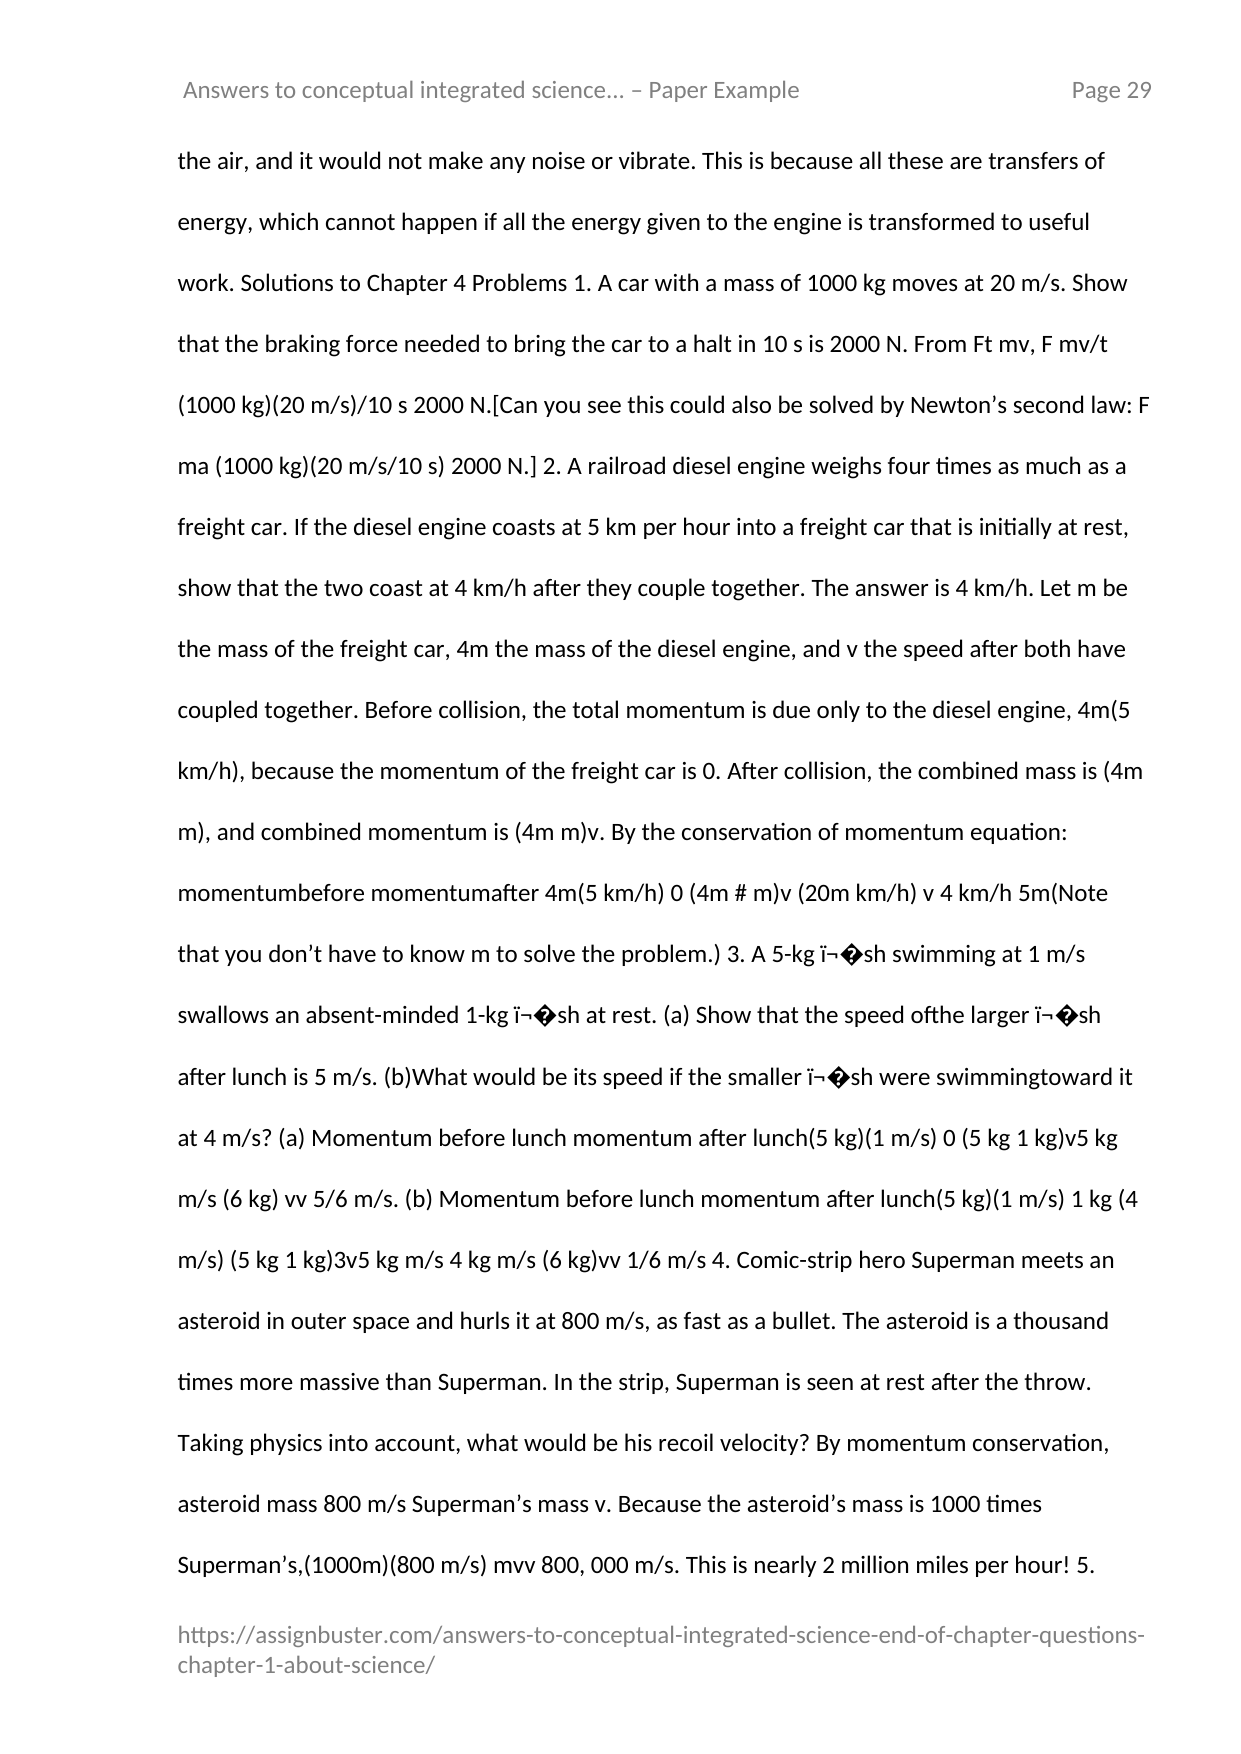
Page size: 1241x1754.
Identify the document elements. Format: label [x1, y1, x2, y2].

text [177, 145, 1152, 1579]
